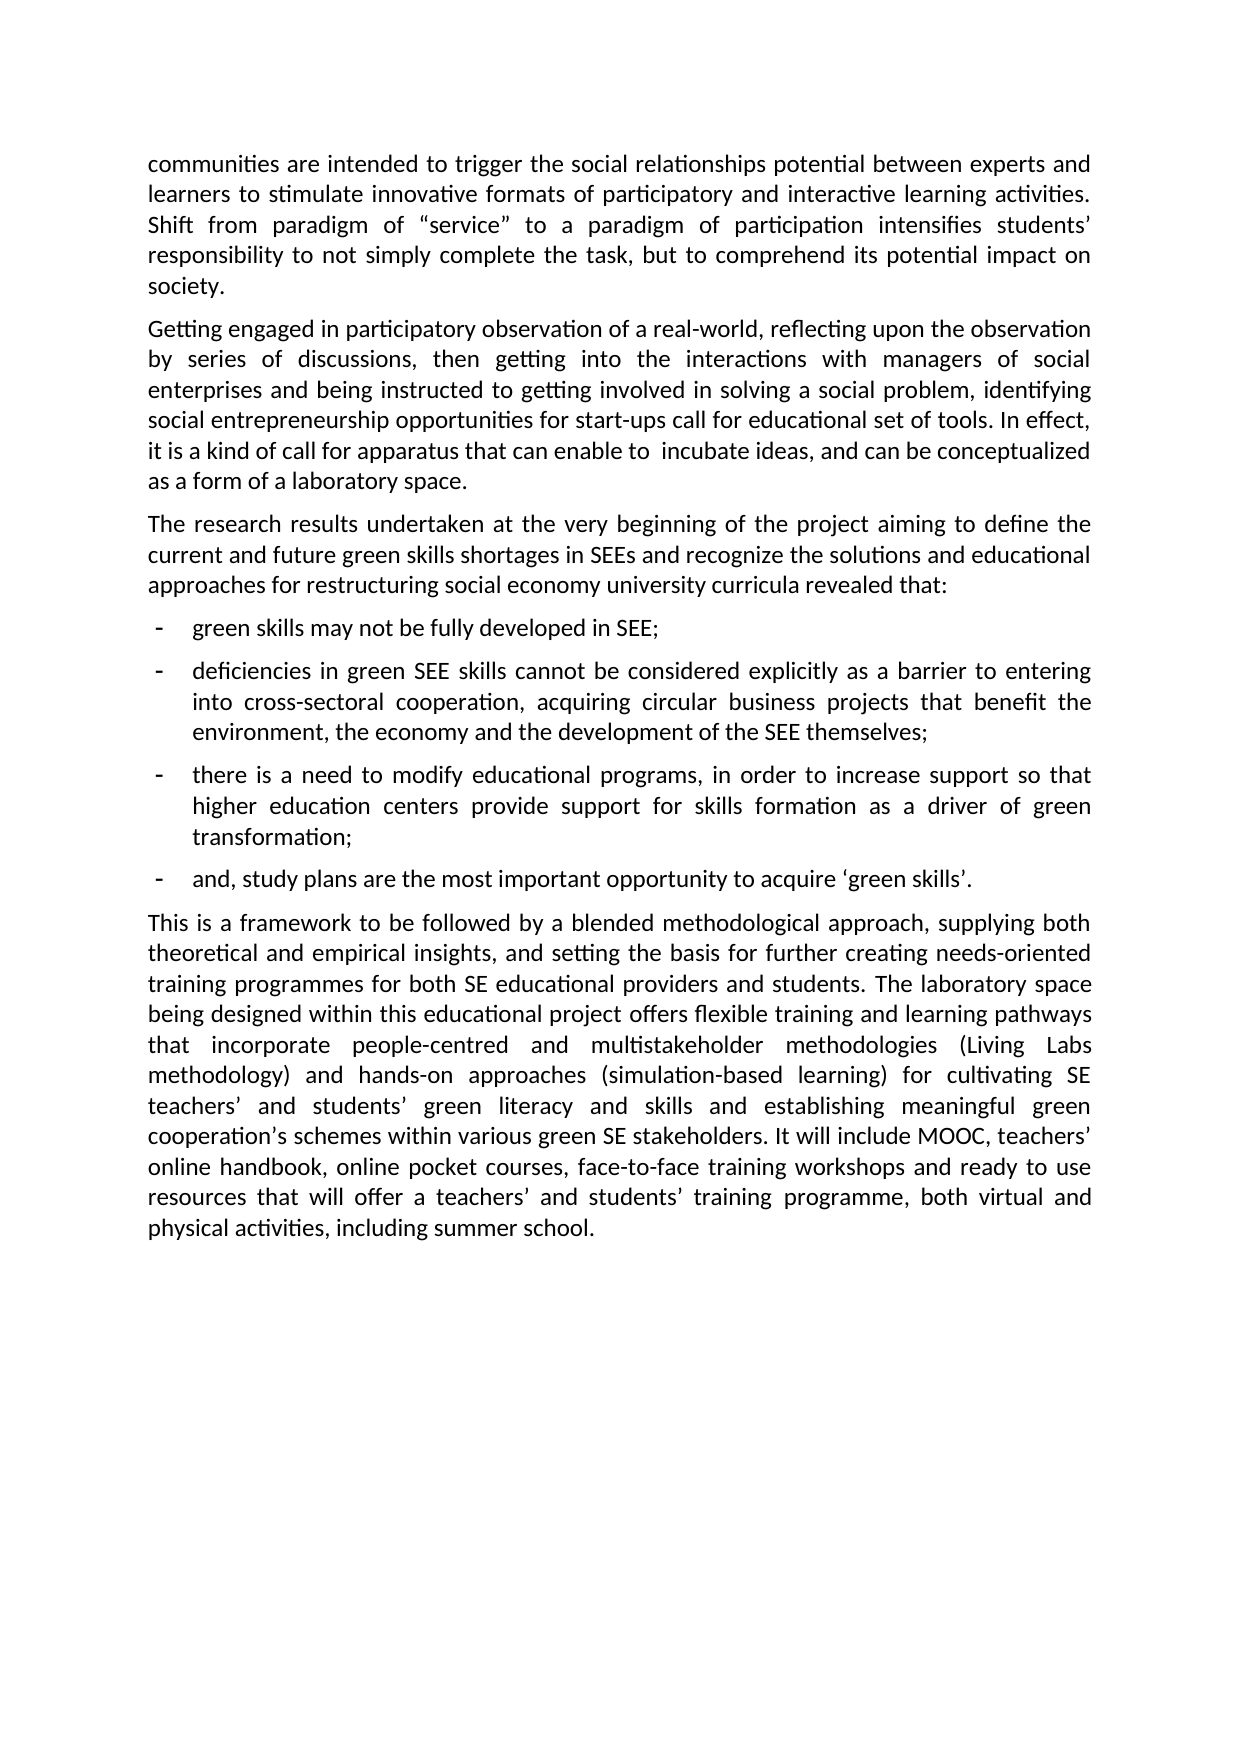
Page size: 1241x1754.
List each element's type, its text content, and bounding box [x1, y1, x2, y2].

list green skills may not be fully developed in SEE; [155, 612, 1092, 643]
list there is a need to modify educational programs, in order to increase support so that higher education centers provide support for skills formation as a driver of green transformation; [155, 759, 1092, 851]
text This is a framework to be followed by a blended methodological approach, supplying both theoretical and empirical insights, and setting the basis for further creating needs-oriented training programmes for both SE educational providers and students. The laboratory space being designed within this educational project offers flexible training and learning pathways that incorporate people-centred and multistakeholder methodologies (Living Labs methodology) and hands-on approaches (simulation-based learning) for cultivating SE teachers’ and students’ green literacy and skills and establishing meaningful green cooperation’s schemes within various green SE stakeholders. It will include MOOC, teachers’ online handbook, online pocket courses, face-to-face training workshops and ready to use resources that will offer a teachers’ and students’ training programme, both virtual and physical activities, including summer school. [148, 907, 1092, 1242]
list and, study plans are the most important opportunity to acquire ‘green skills’. [155, 864, 1092, 894]
list deficiencies in green SEE skills cannot be considered explicitly as a barrier to entering into cross-sectoral cooperation, acquiring circular business projects that benefit the environment, the economy and the development of the SEE themselves; [155, 656, 1092, 747]
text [148, 148, 1092, 300]
text Getting engaged in participatory observation of a real-world, reflecting upon the observation by series of discussions, then getting into the interactions with managers of social enterprises and being instructed to getting involved in solving a social problem, identifying social entrepreneurship opportunities for start-ups call for educational set of tools. In effect, it is a kind of call for apparatus that can enable to incubate ideas, and can be conceptualized as a form of a laboratory space. [148, 313, 1092, 496]
text The research results undertaken at the very beginning of the project aiming to define the current and future green skills shortages in SEEs and recognize the solutions and educational approaches for restructuring social economy university curricula revealed that: [148, 508, 1092, 600]
